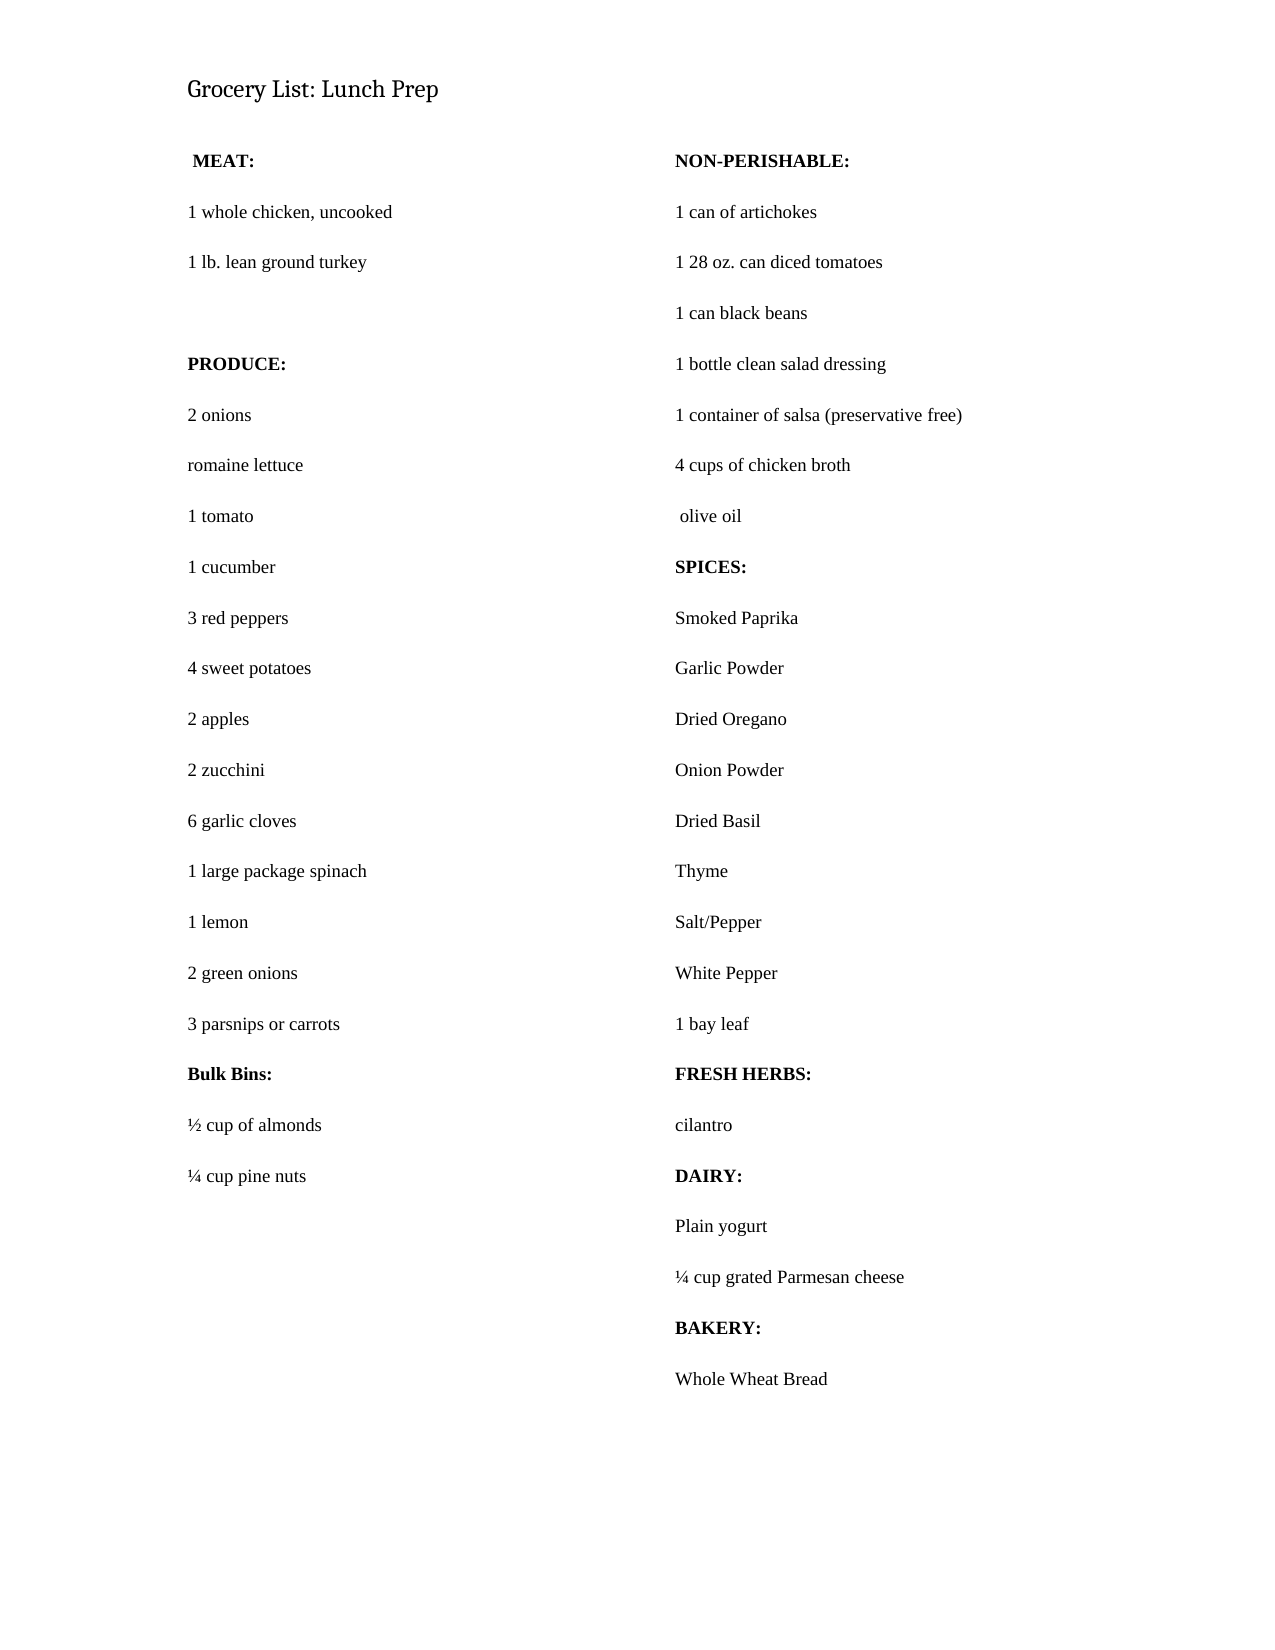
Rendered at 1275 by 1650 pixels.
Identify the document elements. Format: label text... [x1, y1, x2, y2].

text 4 cups of chicken broth [675, 454, 1087, 476]
text Dried Basil [675, 809, 1087, 831]
text DAIRY: [675, 1164, 1087, 1186]
text White Pepper [675, 962, 1087, 983]
text NON-PERISHABLE: [675, 150, 1087, 172]
text 1 cucumber [187, 556, 600, 577]
text Plain yogurt [675, 1215, 1087, 1237]
text 2 green onions [187, 962, 600, 983]
text 1 lemon [187, 911, 600, 932]
text Whole Wheat Bread [675, 1367, 1087, 1389]
text Bulk Bins: [187, 1063, 600, 1085]
text 6 garlic cloves [187, 809, 600, 831]
text BAKERY: [675, 1317, 1087, 1338]
text 1 bottle clean salad dressing [675, 353, 1087, 374]
text Smoked Paprika [675, 607, 1087, 628]
text 2 zucchini [187, 759, 600, 780]
text 1 bay leaf [675, 1012, 1087, 1034]
text 2 apples [187, 708, 600, 729]
text Thyme [675, 860, 1087, 882]
text SPICES: [675, 556, 1087, 577]
text 1 whole chicken, uncooked [187, 201, 600, 222]
text 3 red peppers [187, 607, 600, 628]
text ¼ cup grated Parmesan cheese [675, 1266, 1087, 1288]
text Onion Powder [675, 759, 1087, 780]
text 2 onions [187, 404, 600, 425]
text 1 can of artichokes [675, 201, 1087, 222]
text 1 container of salsa (preservative free) [675, 404, 1087, 425]
text cilantro [675, 1114, 1087, 1135]
text Garlic Powder [675, 657, 1087, 679]
text romaine lettuce [187, 454, 600, 476]
text MEAT: [187, 150, 600, 172]
text Dried Oregano [675, 708, 1087, 729]
text 1 lb. lean ground turkey [187, 251, 600, 273]
text 3 parsnips or carrots [187, 1012, 600, 1034]
text olive oil [675, 505, 1087, 527]
text 1 large package spinach [187, 860, 600, 882]
text Salt/Pepper [675, 911, 1087, 932]
text FRESH HERBS: [675, 1063, 1087, 1085]
text 4 sweet potatoes [187, 657, 600, 679]
text ¼ cup pine nuts [187, 1164, 600, 1186]
text 1 28 oz. can diced tomatoes [675, 251, 1087, 273]
text 1 can black beans [675, 302, 1087, 324]
text PRODUCE: [187, 353, 600, 374]
text 1 tomato [187, 505, 600, 527]
text ½ cup of almonds [187, 1114, 600, 1135]
